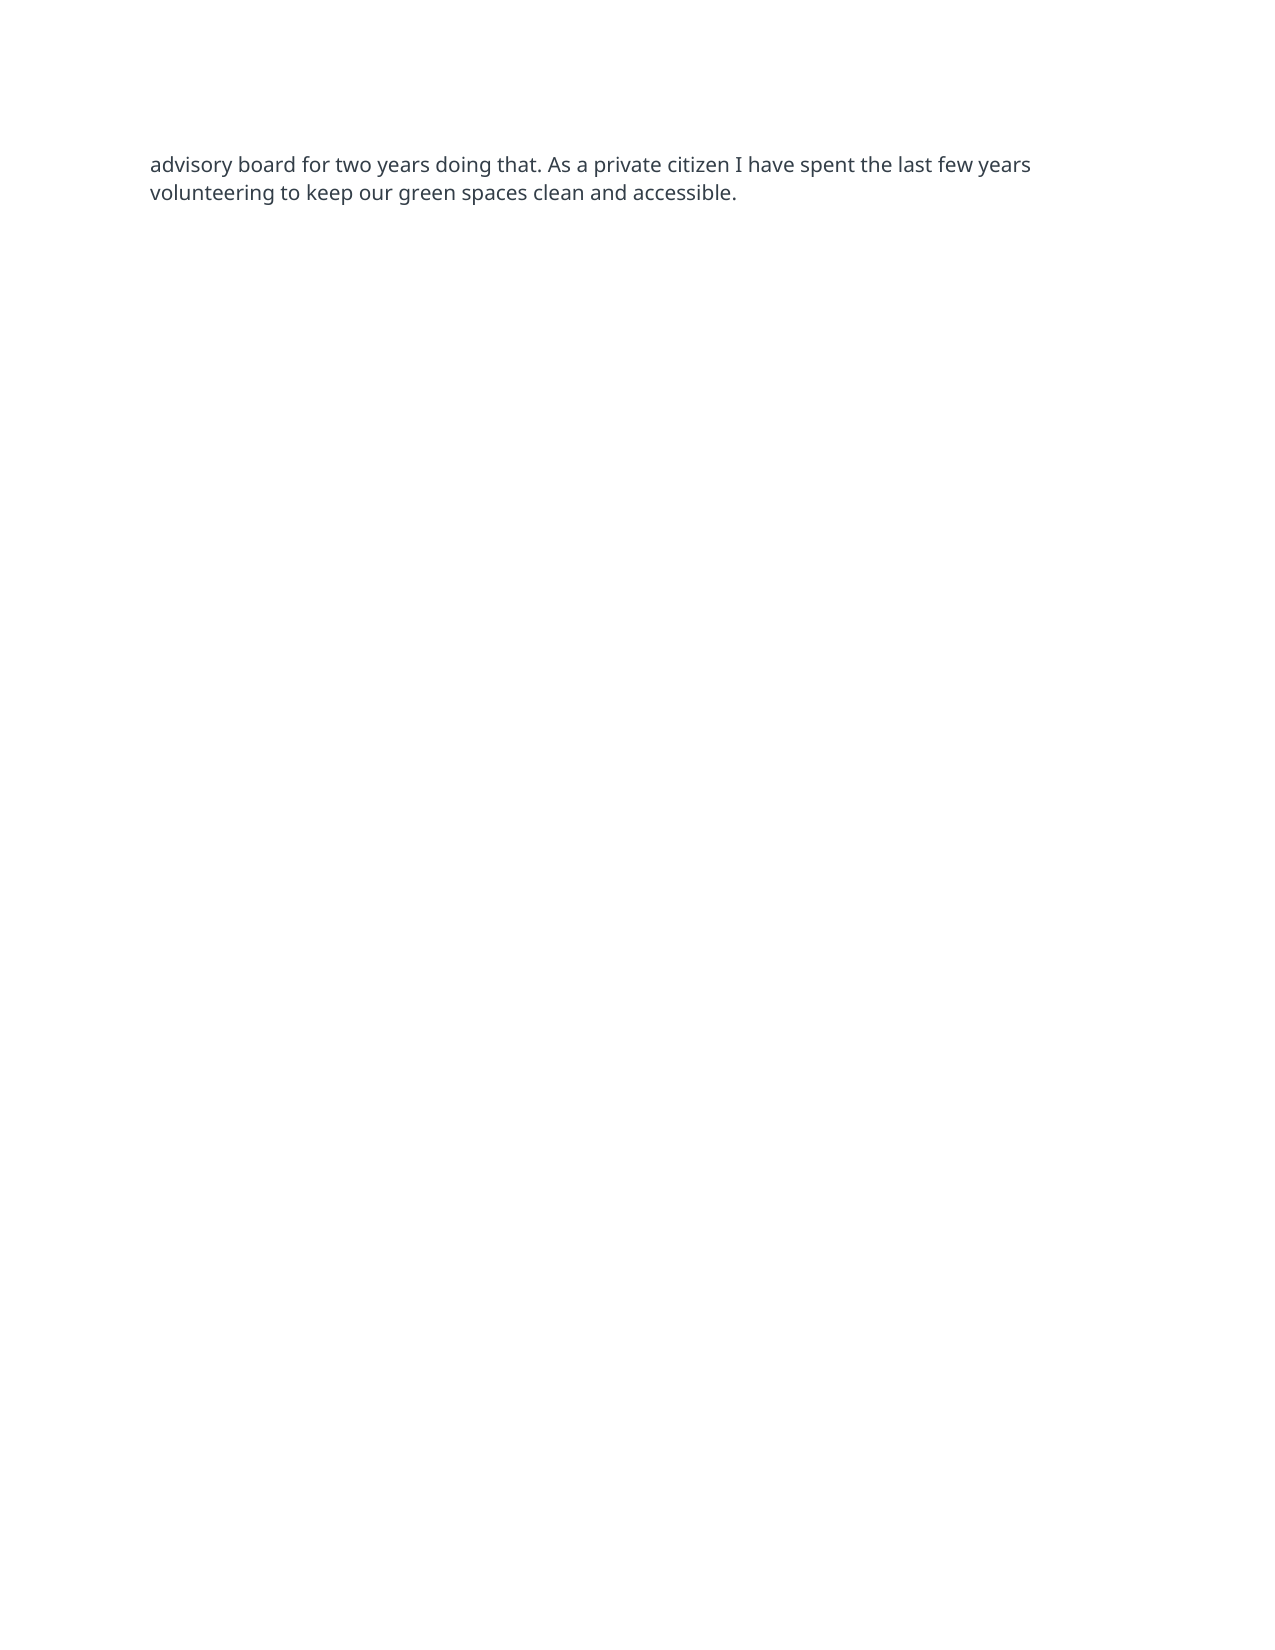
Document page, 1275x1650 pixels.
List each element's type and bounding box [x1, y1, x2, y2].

text [150, 150, 1125, 207]
